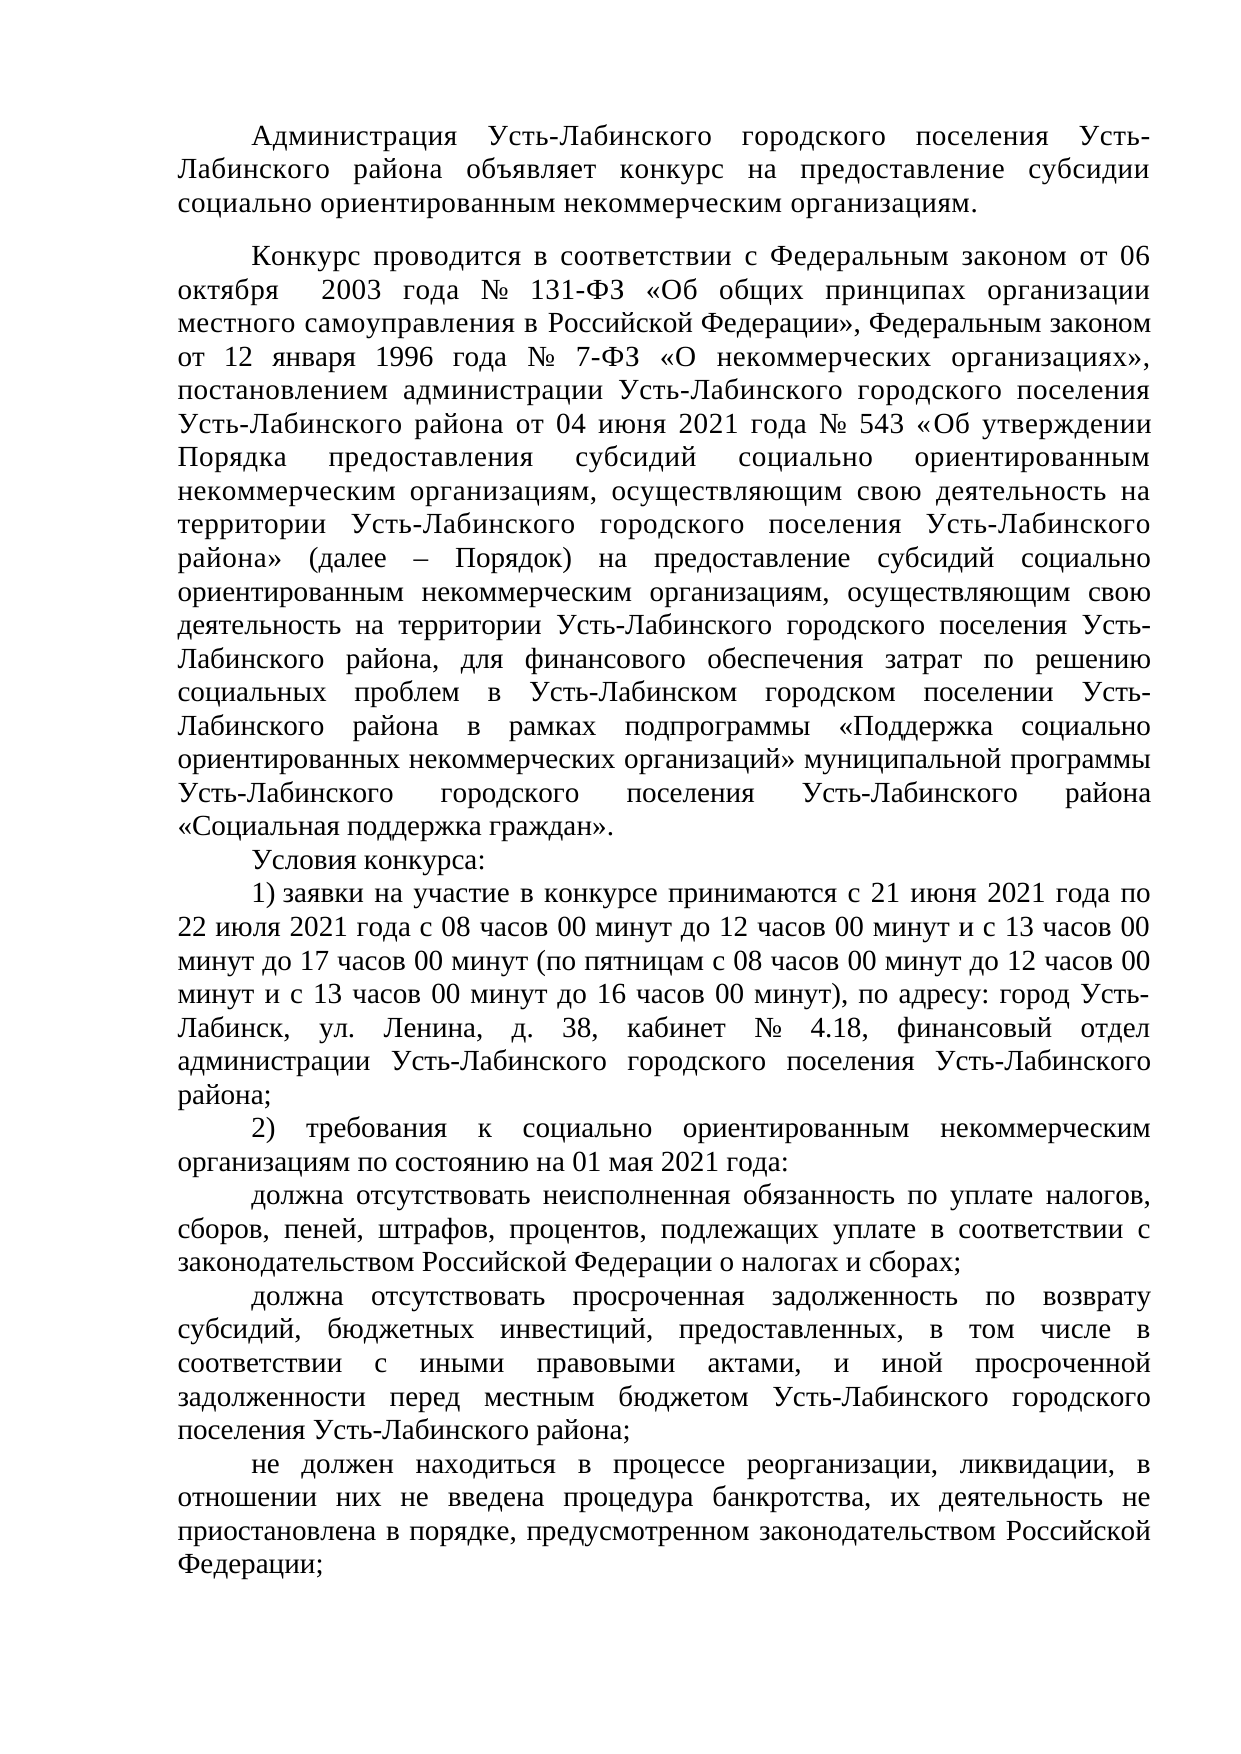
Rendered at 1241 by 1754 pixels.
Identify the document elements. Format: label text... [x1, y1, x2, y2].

text Конкурс проводится в соответствии с Федеральным законом от 06 октября 2003 года № 131-ФЗ «Об общих принципах организации местного самоуправления в Российской Федерации», Федеральным законом от 12 января 1996 года № 7-ФЗ «О некоммерческих организациях», постановлением администрации Усть-Лабинского городского поселения Усть-Лабинского района от 04 июня 2021 года № 543 «Об утверждении Порядка предоставления субсидий социально ориентированным некоммерческим организациям, осуществляющим свою деятельность на территории Усть-Лабинского городского поселения Усть-Лабинского района» (далее – Порядок) на предоставление субсидий социально ориентированным некоммерческим организациям, осуществляющим свою деятельность на территории Усть-Лабинского городского поселения Усть-Лабинского района, для финансового обеспечения затрат по решению социальных проблем в Усть-Лабинском городском поселении Усть-Лабинского района в рамках подпрограммы «Поддержка социально ориентированных некоммерческих организаций» муниципальной программы Усть-Лабинского городского поселения Усть-Лабинского района «Социальная поддержка граждан». [177, 238, 1152, 842]
text Условия конкурса: [177, 842, 1152, 876]
text должна отсутствовать неисполненная обязанность по уплате налогов, сборов, пеней, штрафов, процентов, подлежащих уплате в соответствии с законодательством Российской Федерации о налогах и сборах; [177, 1177, 1152, 1278]
text Администрация Усть-Лабинского городского поселения Усть-Лабинского района объявляет конкурс на предоставление субсидии социально ориентированным некоммерческим организациям. [177, 118, 1152, 219]
text 1) заявки на участие в конкурсе принимаются с 21 июня 2021 года по 22 июля 2021 года с 08 часов 00 минут до 12 часов 00 минут и с 13 часов 00 минут до 17 часов 00 минут (по пятницам с 08 часов 00 минут до 12 часов 00 минут и с 13 часов 00 минут до 16 часов 00 минут), по адресу: город Усть-Лабинск, ул. Ленина, д. 38, кабинет № 4.18, финансовый отдел администрации Усть-Лабинского городского поселения Усть-Лабинского района; [177, 876, 1152, 1110]
text не должен находиться в процессе реорганизации, ликвидации, в отношении них не введена процедура банкротства, их деятельность не приостановлена в порядке, предусмотренном законодательством Российской Федерации; [177, 1446, 1152, 1580]
text должна отсутствовать просроченная задолженность по возврату субсидий, бюджетных инвестиций, предоставленных, в том числе в соответствии с иными правовыми актами, и иной просроченной задолженности перед местным бюджетом Усть-Лабинского городского поселения Усть-Лабинского района; [177, 1278, 1152, 1446]
text 2) требования к социально ориентированным некоммерческим организациям по состоянию на 01 мая 2021 года: [177, 1110, 1152, 1177]
